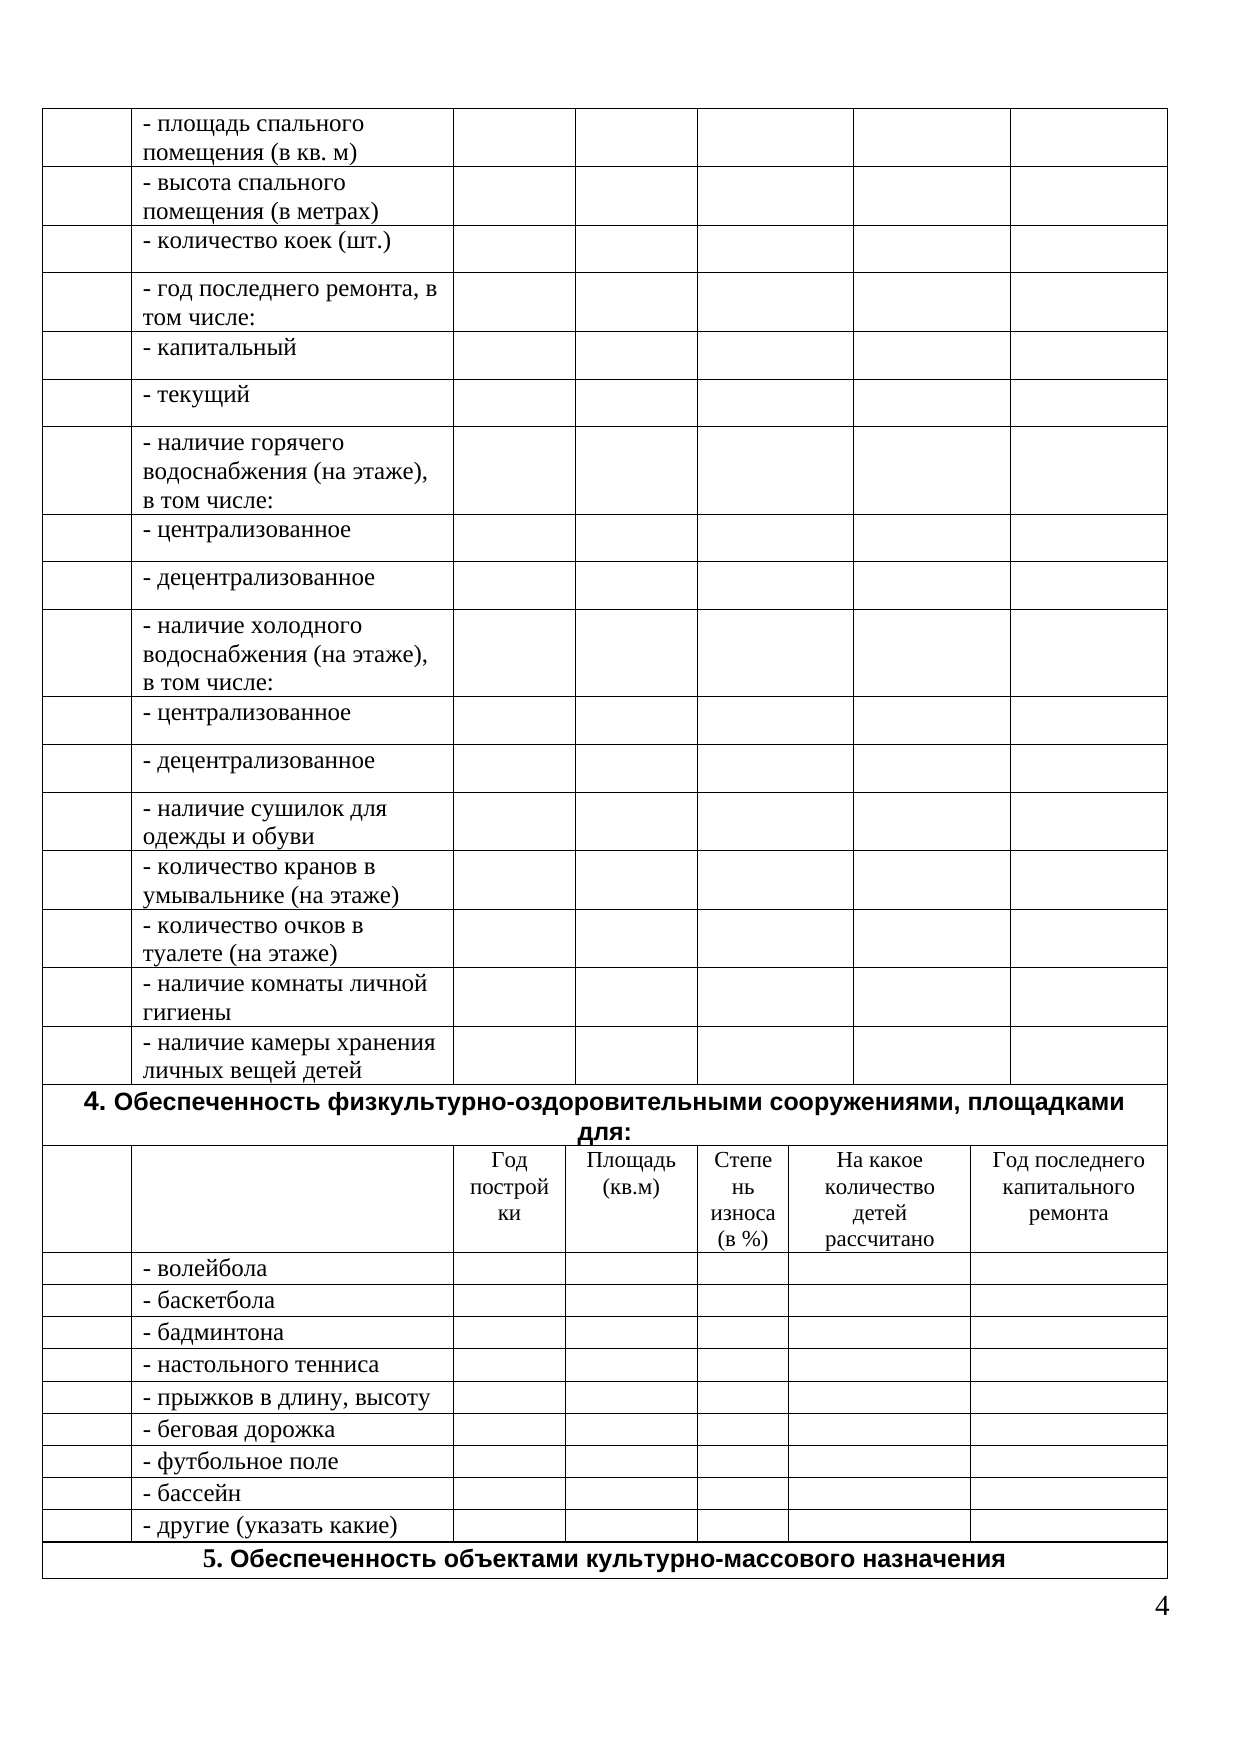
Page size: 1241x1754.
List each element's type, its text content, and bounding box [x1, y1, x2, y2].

table_cell [698, 515, 853, 561]
table_cell [698, 1253, 788, 1284]
table_cell [43, 1414, 131, 1445]
table_cell - децентрализованное [132, 562, 453, 609]
table_cell [1011, 109, 1167, 166]
table_cell [576, 167, 697, 224]
table_cell [566, 1414, 697, 1445]
table_cell - количество очков в туалете (на этаже) [132, 910, 453, 967]
table_cell [43, 697, 131, 744]
table_cell [454, 968, 575, 1026]
table_cell [566, 1317, 697, 1348]
table_cell [698, 1510, 788, 1541]
table_cell [854, 1027, 1010, 1084]
table_cell [43, 910, 131, 967]
table_cell [854, 968, 1010, 1026]
table_cell - бадминтона [132, 1317, 453, 1348]
table_cell [971, 1382, 1167, 1413]
table_cell [43, 109, 131, 166]
table_cell [576, 515, 697, 561]
table_cell [43, 793, 131, 850]
table_cell [454, 226, 575, 272]
table_cell [854, 910, 1010, 967]
table_cell [132, 1146, 453, 1252]
table_cell [454, 697, 575, 744]
table_cell [566, 1382, 697, 1413]
table_cell [1011, 851, 1167, 909]
table_cell Степень износа (в %) [698, 1146, 788, 1252]
table_cell - волейбола [132, 1253, 453, 1284]
table_cell [566, 1510, 697, 1541]
table_cell [698, 427, 853, 513]
table_cell - другие (указать какие) [132, 1510, 453, 1541]
table_cell - площадь спального помещения (в кв. м) [132, 109, 453, 166]
table_cell [854, 515, 1010, 561]
table_cell [698, 910, 853, 967]
table_cell [454, 332, 575, 378]
table_cell [576, 968, 697, 1026]
table_cell [971, 1253, 1167, 1284]
table_cell - беговая дорожка [132, 1414, 453, 1445]
table_cell 5. Обеспеченность объектами культурно-массового назначения [43, 1543, 1167, 1578]
table_cell [789, 1446, 970, 1477]
table_cell [789, 1414, 970, 1445]
table_cell [576, 697, 697, 744]
table_cell [1011, 910, 1167, 967]
table_cell [454, 515, 575, 561]
table_cell [698, 968, 853, 1026]
table_cell - текущий [132, 380, 453, 426]
table_cell [698, 1446, 788, 1477]
table_cell - высота спального помещения (в метрах) [132, 167, 453, 224]
table_cell [854, 697, 1010, 744]
table_cell [576, 332, 697, 378]
table_cell [1011, 273, 1167, 331]
table_cell [43, 851, 131, 909]
table_cell - капитальный [132, 332, 453, 378]
table_cell [43, 1317, 131, 1348]
table_cell [854, 226, 1010, 272]
table_cell [854, 793, 1010, 850]
table_cell [789, 1382, 970, 1413]
table_cell [1011, 968, 1167, 1026]
table_cell [454, 167, 575, 224]
table_cell [454, 109, 575, 166]
table_cell [789, 1510, 970, 1541]
table_cell [566, 1253, 697, 1284]
table_cell - баскетбола [132, 1285, 453, 1316]
table_cell [454, 427, 575, 513]
table_cell [454, 745, 575, 792]
table_cell [43, 1478, 131, 1509]
table_cell - децентрализованное [132, 745, 453, 792]
table_cell [454, 1414, 565, 1445]
table_cell [789, 1285, 970, 1316]
table_cell - наличие комнаты личной гигиены [132, 968, 453, 1026]
table_cell [576, 380, 697, 426]
table_cell [1011, 697, 1167, 744]
table_cell [698, 1285, 788, 1316]
table_cell [698, 1478, 788, 1509]
table_cell [1011, 610, 1167, 696]
table_cell [454, 1478, 565, 1509]
table_cell [454, 1382, 565, 1413]
table_cell [1011, 745, 1167, 792]
table_cell - наличие холодного водоснабжения (на этаже), в том числе: [132, 610, 453, 696]
table_cell [698, 1349, 788, 1381]
table_cell [576, 109, 697, 166]
table_cell [576, 793, 697, 850]
table_cell [1011, 226, 1167, 272]
table_cell [971, 1478, 1167, 1509]
table_cell [698, 851, 853, 909]
table_cell - футбольное поле [132, 1446, 453, 1477]
table_cell [698, 109, 853, 166]
table_cell [454, 1349, 565, 1381]
table_cell - наличие горячего водоснабжения (на этаже), в том числе: [132, 427, 453, 513]
table_cell [43, 167, 131, 224]
table_cell [43, 1146, 131, 1252]
table_cell [576, 273, 697, 331]
table_cell [43, 273, 131, 331]
table_cell [454, 851, 575, 909]
table_cell [971, 1510, 1167, 1541]
table_cell [454, 562, 575, 609]
table_cell - настольного тенниса [132, 1349, 453, 1381]
table_cell [971, 1446, 1167, 1477]
table_cell [698, 562, 853, 609]
table_cell - наличие сушилок для одежды и обуви [132, 793, 453, 850]
table_cell Площадь (кв.м) [566, 1146, 697, 1252]
table_cell [1011, 562, 1167, 609]
table_cell [698, 745, 853, 792]
table_cell [854, 427, 1010, 513]
table_cell [854, 851, 1010, 909]
table_cell [454, 793, 575, 850]
table_cell [454, 1027, 575, 1084]
table_cell - наличие камеры хранения личных вещей детей [132, 1027, 453, 1084]
table_cell [43, 968, 131, 1026]
table_cell [566, 1446, 697, 1477]
table_cell [789, 1349, 970, 1381]
table_cell [43, 1027, 131, 1084]
table_cell [789, 1317, 970, 1348]
table_cell [971, 1317, 1167, 1348]
table_cell [43, 1510, 131, 1541]
table_cell [971, 1285, 1167, 1316]
table_cell [698, 167, 853, 224]
table_cell [576, 427, 697, 513]
table_cell [454, 1285, 565, 1316]
table_cell [454, 610, 575, 696]
table_cell [1011, 1027, 1167, 1084]
table_cell [789, 1253, 970, 1284]
table_cell - количество коек (шт.) [132, 226, 453, 272]
table_cell [454, 1446, 565, 1477]
table_cell [698, 226, 853, 272]
table_cell [698, 610, 853, 696]
table_cell [576, 851, 697, 909]
table_cell [576, 910, 697, 967]
table_cell [698, 1317, 788, 1348]
table_cell [454, 273, 575, 331]
table_cell [971, 1349, 1167, 1381]
table_cell [1011, 167, 1167, 224]
table_cell [43, 1253, 131, 1284]
table_cell - прыжков в длину, высоту [132, 1382, 453, 1413]
table_cell [43, 610, 131, 696]
table_cell [576, 610, 697, 696]
table_cell [576, 226, 697, 272]
table_cell [698, 1382, 788, 1413]
table_cell [854, 167, 1010, 224]
table_cell [43, 1382, 131, 1413]
table_cell [43, 1446, 131, 1477]
table_cell [43, 226, 131, 272]
table_cell [454, 910, 575, 967]
table_cell [43, 745, 131, 792]
table_cell [698, 1414, 788, 1445]
table_cell [854, 109, 1010, 166]
table_cell Год постройки [454, 1146, 565, 1252]
table_cell [1011, 427, 1167, 513]
table_cell [43, 427, 131, 513]
table_cell [698, 1027, 853, 1084]
table_cell [43, 1285, 131, 1316]
table_cell [854, 745, 1010, 792]
table_cell [698, 380, 853, 426]
table_cell - количество кранов в умывальнике (на этаже) [132, 851, 453, 909]
table_cell [1011, 515, 1167, 561]
table_cell [43, 1349, 131, 1381]
table_cell [854, 332, 1010, 378]
table_cell - бассейн [132, 1478, 453, 1509]
table_cell [576, 562, 697, 609]
table_cell [698, 273, 853, 331]
table_cell - централизованное [132, 697, 453, 744]
table_cell [1011, 793, 1167, 850]
table_cell [43, 562, 131, 609]
table_cell [566, 1285, 697, 1316]
table_cell [454, 380, 575, 426]
table_cell [854, 610, 1010, 696]
table_cell [566, 1478, 697, 1509]
table_cell [566, 1349, 697, 1381]
table_cell [454, 1510, 565, 1541]
table_cell [43, 380, 131, 426]
table_cell [576, 745, 697, 792]
table_cell [854, 380, 1010, 426]
table_cell [43, 515, 131, 561]
table_cell - централизованное [132, 515, 453, 561]
table_cell [576, 1027, 697, 1084]
table_cell Год последнего капитального ремонта [971, 1146, 1167, 1252]
table_cell [43, 332, 131, 378]
table_cell [698, 793, 853, 850]
table_cell [698, 332, 853, 378]
table_cell [454, 1317, 565, 1348]
table_cell [698, 697, 853, 744]
table_cell 4. Обеспеченность физкультурно-оздоровительными сооружениями, площадками для: [43, 1085, 1167, 1145]
table_cell [971, 1414, 1167, 1445]
table_cell На какое количество детей рассчитано [789, 1146, 970, 1252]
table_cell [1011, 332, 1167, 378]
table_cell [854, 273, 1010, 331]
table_cell [854, 562, 1010, 609]
table_cell [1011, 380, 1167, 426]
table_cell - год последнего ремонта, в том числе: [132, 273, 453, 331]
table_cell [789, 1478, 970, 1509]
table_cell [454, 1253, 565, 1284]
